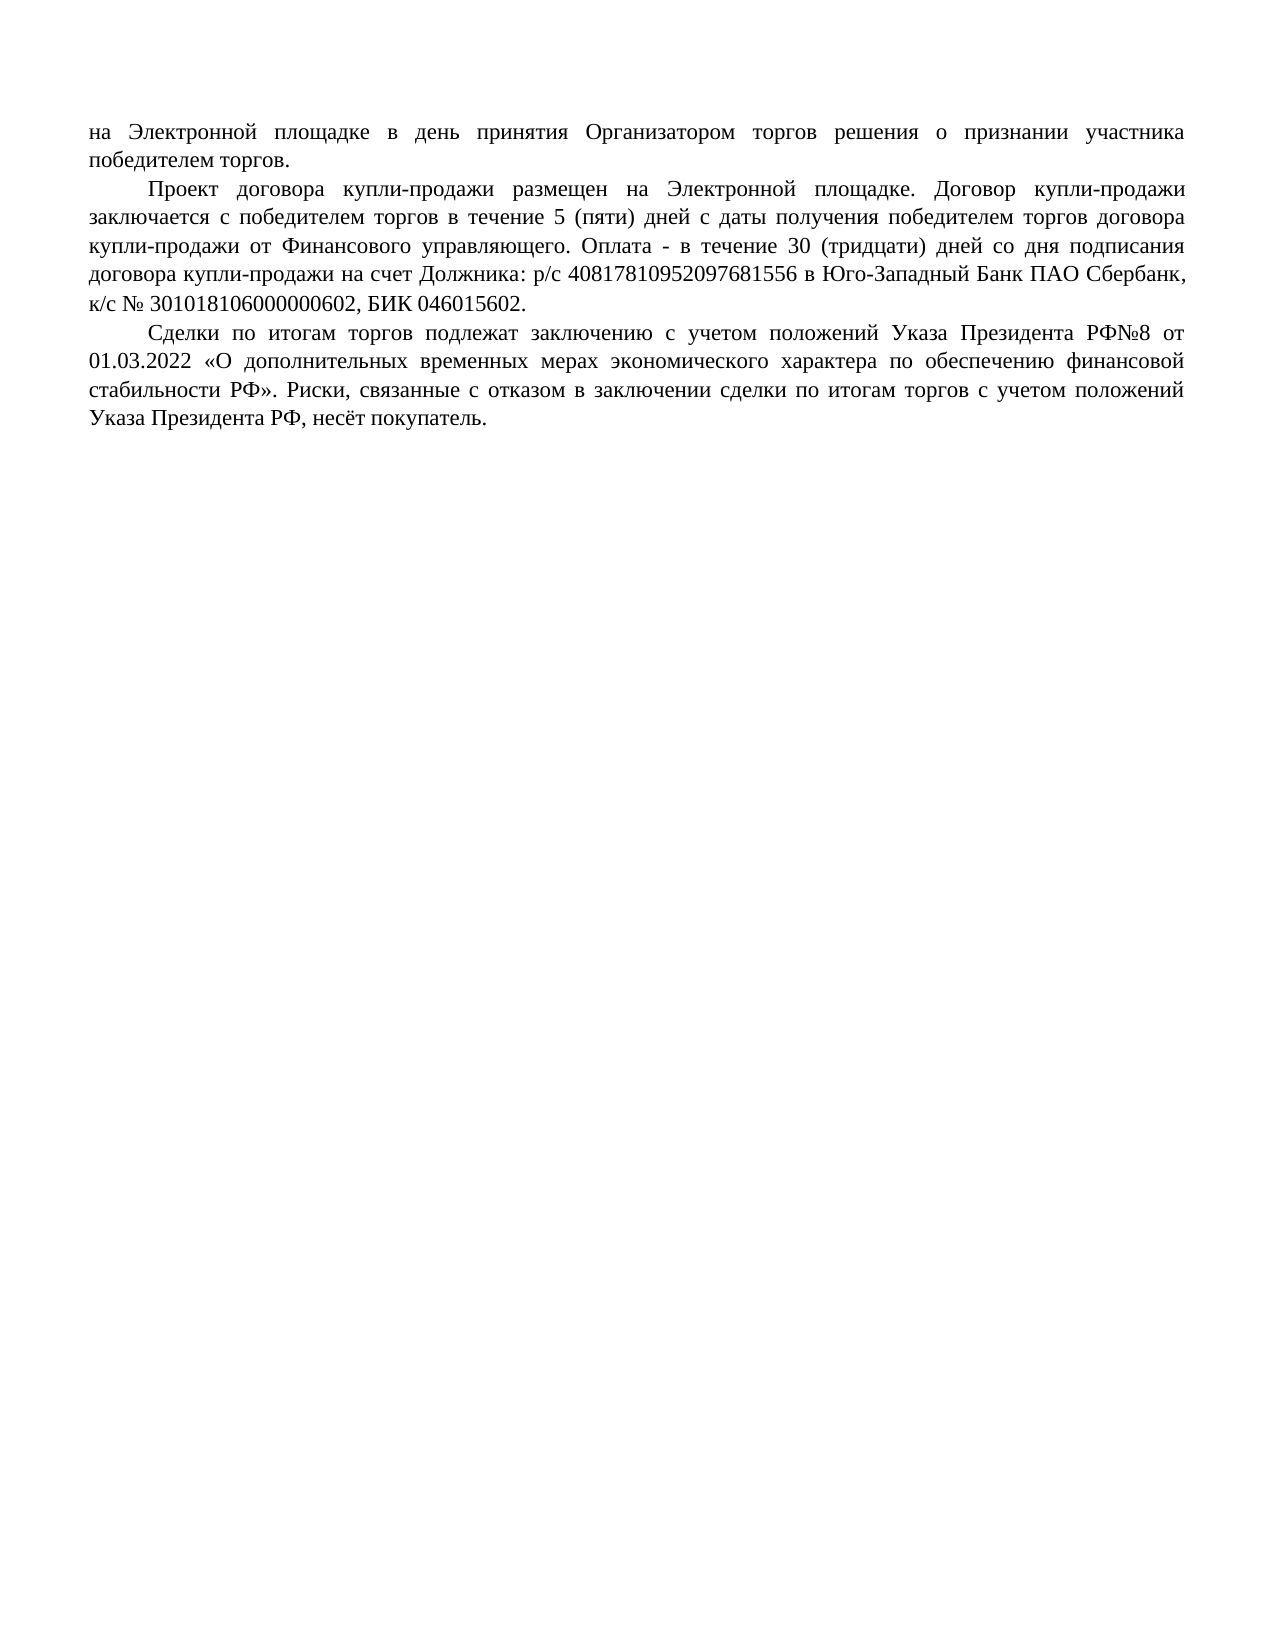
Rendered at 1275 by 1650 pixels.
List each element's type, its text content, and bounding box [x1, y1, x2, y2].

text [88, 118, 1186, 173]
text Сделки по итогам торгов подлежат заключению с учетом положений Указа Президента РФ№8 от 01.03.2022 «О дополнительных временных мерах экономического характера по обеспечению финансовой стабильности РФ». Риски, связанные с отказом в заключении сделки по итогам торгов с учетом положений Указа Президента РФ, несёт покупатель. [88, 319, 1186, 431]
text Проект договора купли-продажи размещен на Электронной площадке. Договор купли-продажи заключается с победителем торгов в течение 5 (пяти) дней с даты получения победителем торгов договора купли-продажи от Финансового управляющего. Оплата - в течение 30 (тридцати) дней со дня подписания договора купли-продажи на счет Должника: р/с 40817810952097681556 в Юго-Западный Банк ПАО Сбербанк, к/с № 301018106000000602, БИК 046015602. [88, 175, 1186, 317]
